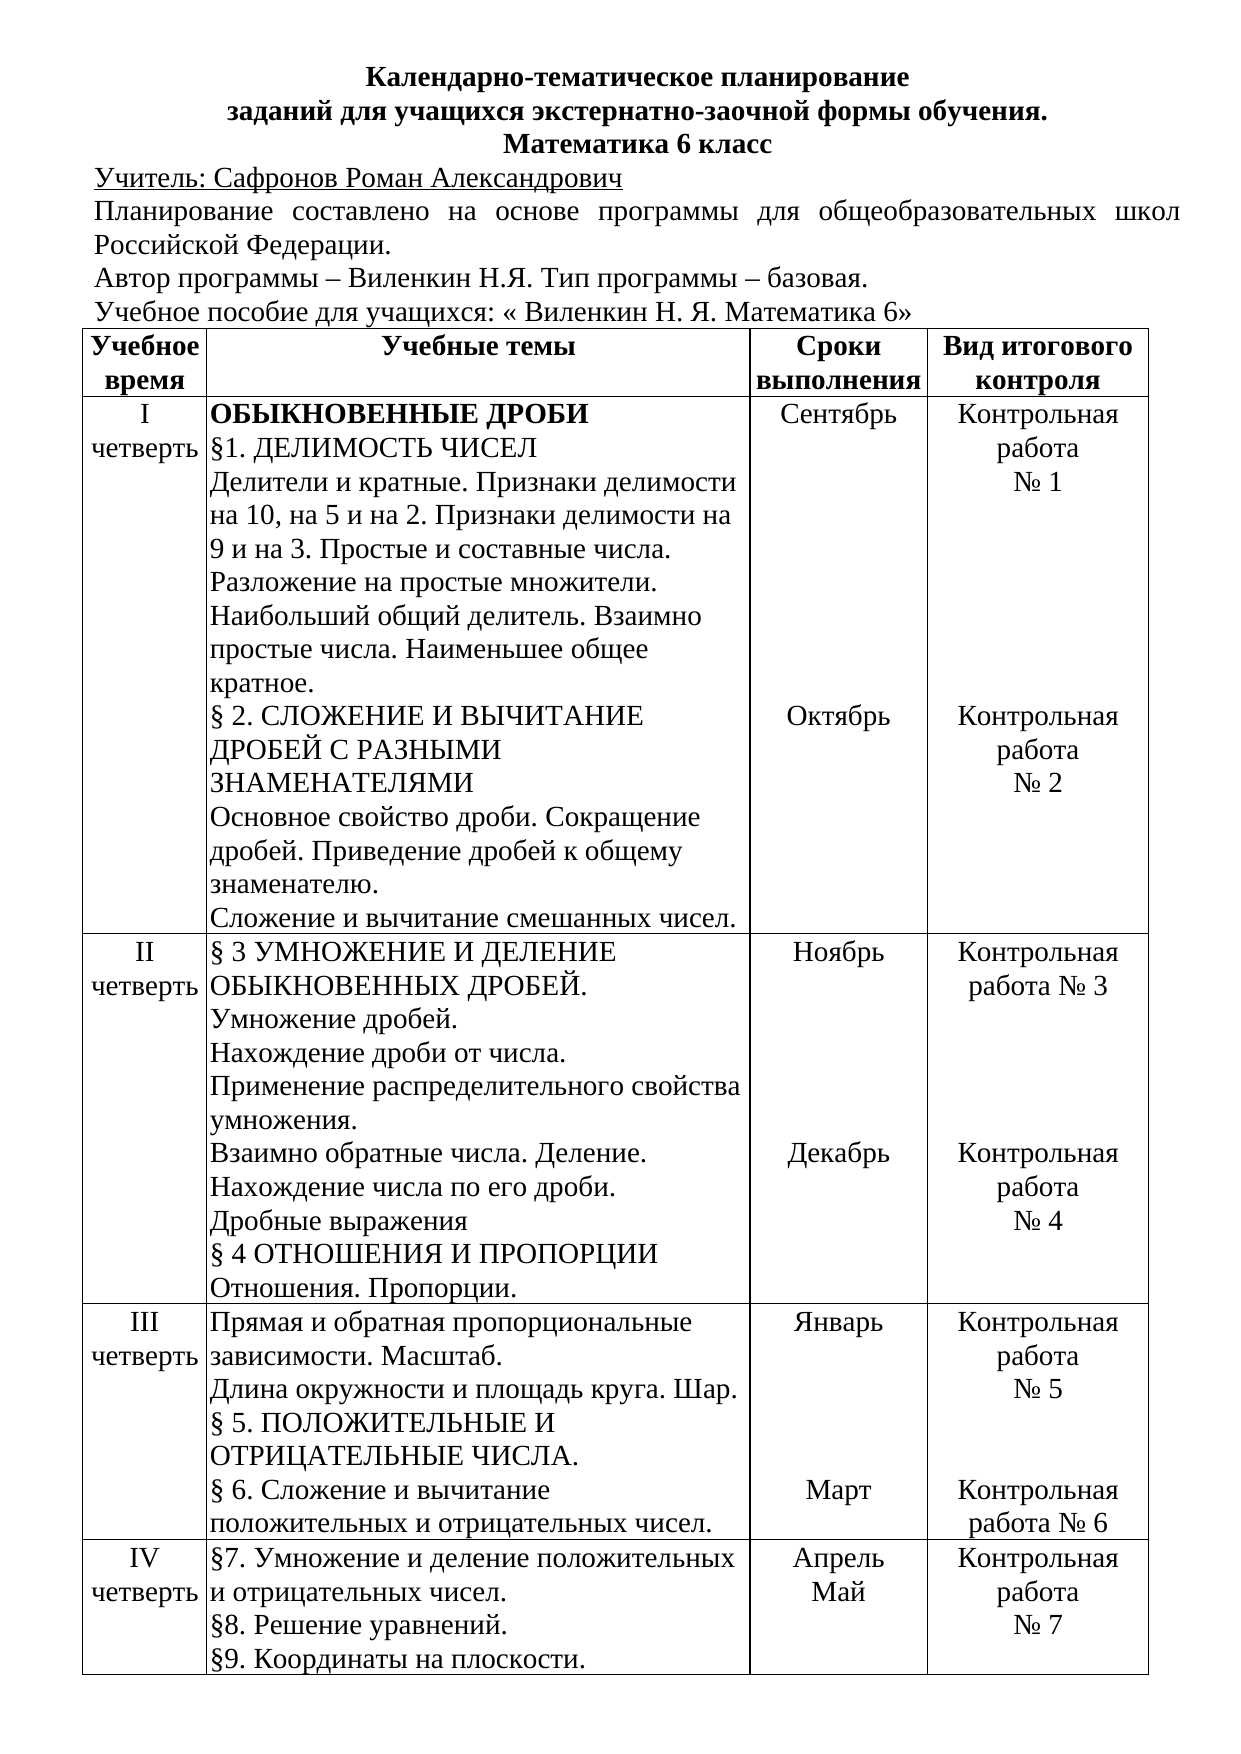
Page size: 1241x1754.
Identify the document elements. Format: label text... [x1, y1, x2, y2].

table_cell Апрель Май [751, 1540, 927, 1674]
table_header Учебное время [83, 329, 206, 396]
table_cell Январь Март [751, 1304, 927, 1539]
table_cell II четверть [83, 934, 206, 1303]
table_cell I четверть [83, 397, 206, 933]
table_header Учебные темы [207, 329, 749, 396]
table_cell §7. Умножение и деление положительных и отрицательных чисел. §8. Решение уравнений. §9. Координаты на плоскости. [207, 1540, 749, 1674]
text Календарно-тематическое планирование [94, 59, 1181, 93]
table_cell Контрольная работа № 3 Контрольная работа № 4 [928, 934, 1148, 1303]
table_cell Контрольная работа № 7 [928, 1540, 1148, 1674]
table_cell IV четверть [83, 1540, 206, 1674]
text Математика 6 класс [94, 126, 1181, 160]
table_cell Ноябрь Декабрь [751, 934, 927, 1303]
table_cell Контрольная работа № 5 Контрольная работа № 6 [928, 1304, 1148, 1539]
text Автор программы – Виленкин Н.Я. Тип программы – базовая. [94, 260, 1181, 294]
text Учебное пособие для учащихся: « Виленкин Н. Я. Математика 6» [94, 294, 1181, 327]
text заданий для учащихся экстернатно-заочной формы обучения. [94, 93, 1181, 126]
table_cell Сентябрь Октябрь [751, 397, 927, 933]
table_cell III четверть [83, 1304, 206, 1539]
table_cell § 3 Умножение и деление обыкновенных дробей. Умножение дробей. Нахождение дроби от числа. Применение распределительного свойства умножения. Взаимно обратные числа. Деление. Нахождение числа по его дроби. Дробные выражения § 4 ОТНОШЕНИЯ И ПРОПОРЦИИ Отношения. Пропорции. [207, 934, 749, 1303]
text Учитель: Сафронов Роман Александрович [94, 160, 1181, 193]
table_cell Контрольная работа № 1 Контрольная работа № 2 [928, 397, 1148, 933]
text Планирование составлено на основе программы для общеобразовательных школ Российской Федерации. [94, 193, 1181, 260]
table_header Сроки выполнения [751, 329, 927, 396]
table_header Вид итогового контроля [928, 329, 1148, 396]
table_cell Прямая и обратная пропорциональные зависимости. Масштаб. Длина окружности и площадь круга. Шар. § 5. ПОЛОЖИТЕЛЬНЫЕ И ОТРИЦАТЕЛЬНЫЕ числа. § 6. Сложение и вычитание положительных и отрицательных чисел. [207, 1304, 749, 1539]
